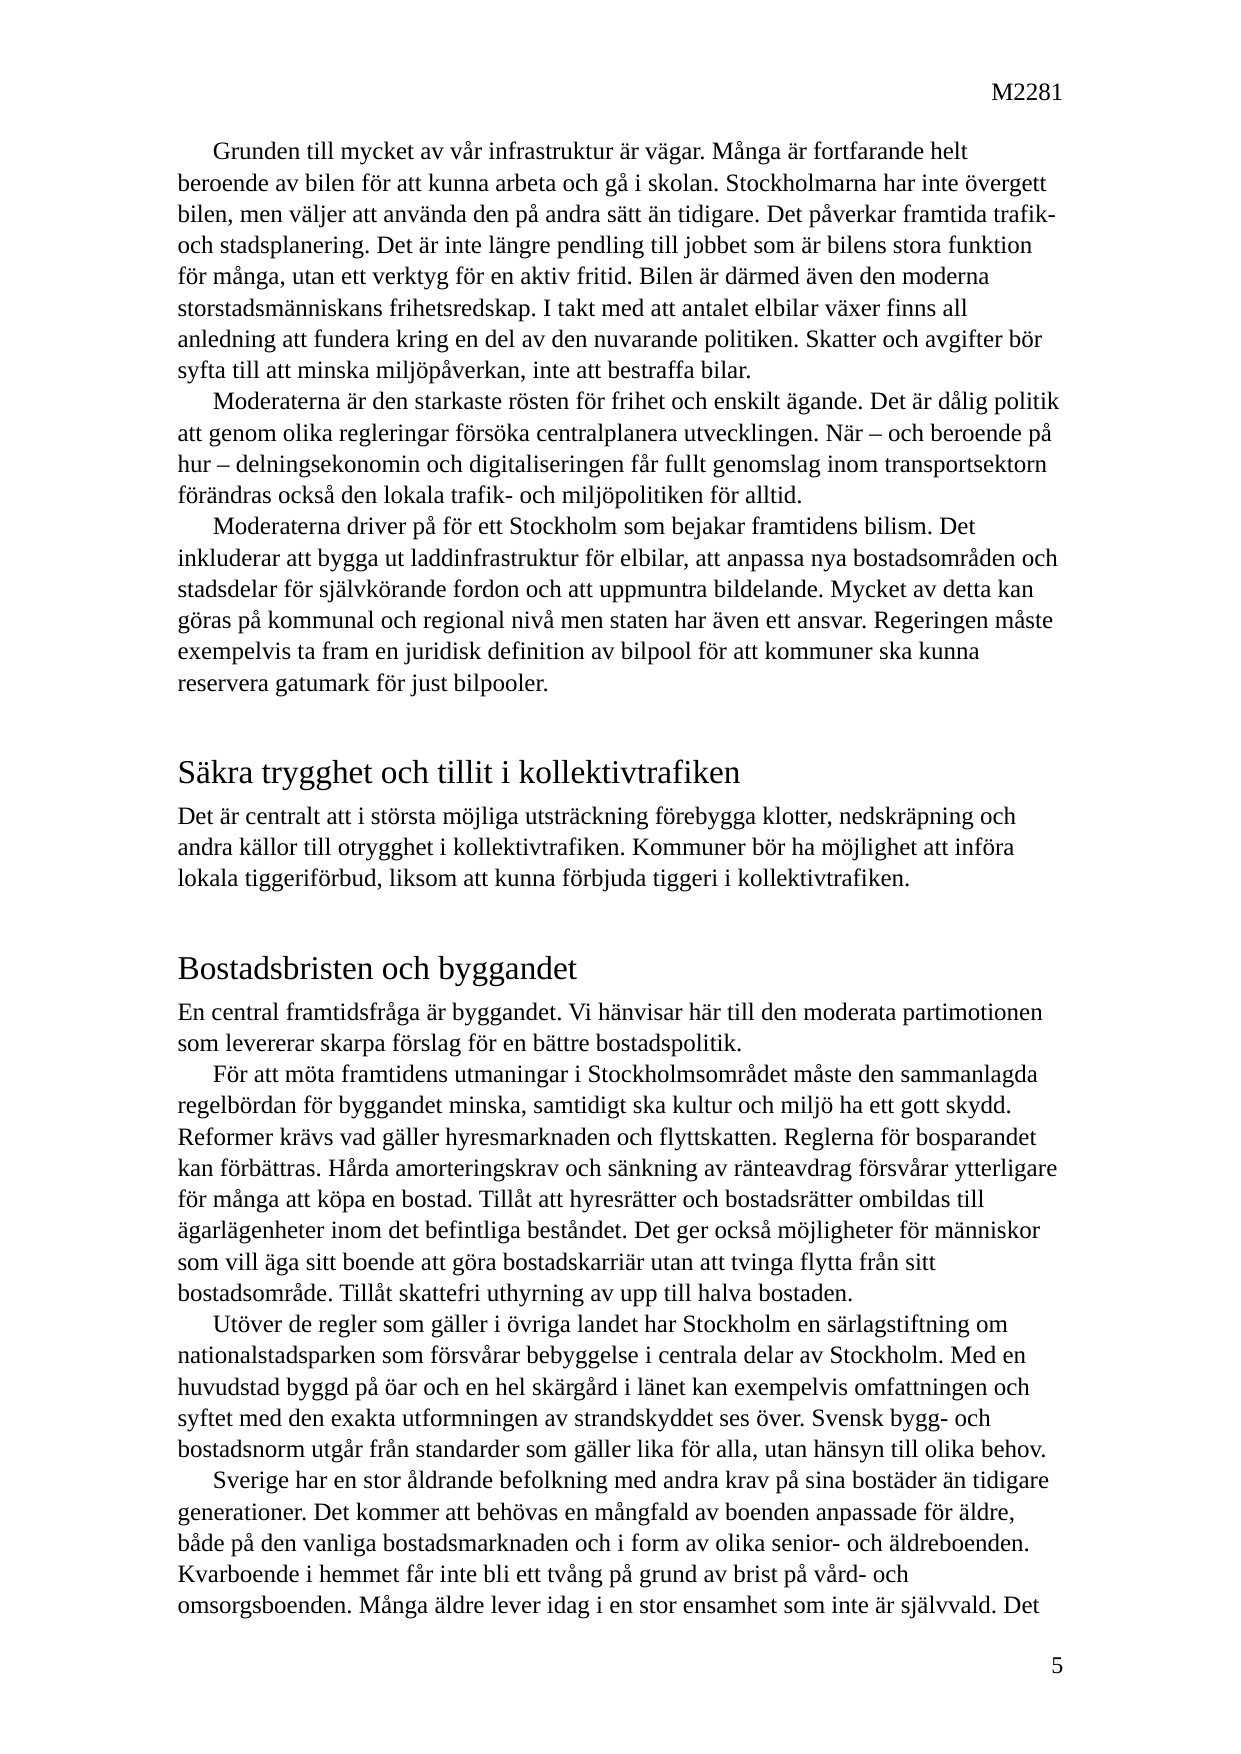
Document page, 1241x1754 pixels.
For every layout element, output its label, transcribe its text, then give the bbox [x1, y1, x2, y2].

text För att möta framtidens utmaningar i Stockholmsområdet måste den sammanlagda regelbördan för byggandet minska, samtidigt ska kultur och miljö ha ett gott skydd. Reformer krävs vad gäller hyresmarknaden och flyttskatten. Reglerna för bosparandet kan förbättras. Hårda amorteringskrav och sänkning av ränteavdrag försvårar ytterligare för många att köpa en bostad. Tillåt att hyresrätter och bostadsrätter ombildas till ägarlägenheter inom det befintliga beståndet. Det ger också möjligheter för människor som vill äga sitt boende att göra bostadskarriär utan att tvinga flytta från sitt bostadsområde. Tillåt skattefri uthyrning av upp till halva bostaden. [177, 1057, 1063, 1307]
text Moderaterna driver på för ett Stockholm som bejakar framtidens bilism. Det inkluderar att bygga ut laddinfrastruktur för elbilar, att anpassa nya bostadsområden och stadsdelar för självkörande fordon och att uppmuntra bildelande. Mycket av detta kan göras på kommunal och regional nivå men staten har även ett ansvar. Regeringen måste exempelvis ta fram en juridisk definition av bilpool för att kommuner ska kunna reservera gatumark för just bilpooler. [177, 509, 1063, 696]
text Grunden till mycket av vår infrastruktur är vägar. Många är fortfarande helt beroende av bilen för att kunna arbeta och gå i skolan. Stockholmarna har inte övergett bilen, men väljer att använda den på andra sätt än tidigare. Det påverkar framtida trafik- och stadsplanering. Det är inte längre pendling till jobbet som är bilens stora funktion för många, utan ett verktyg för en aktiv fritid. Bilen är därmed även den moderna storstadsmänniskans frihetsredskap. I takt med att antalet elbilar växer finns all anledning att fundera kring en del av den nuvarande politiken. Skatter och avgifter bör syfta till att minska miljöpåverkan, inte att bestraffa bilar. [177, 134, 1063, 384]
text Det är centralt att i största möjliga utsträckning förebygga klotter, nedskräpning och andra källor till otrygghet i kollektivtrafiken. Kommuner bör ha möjlighet att införa lokala tiggeriförbud, liksom att kunna förbjuda tiggeri i kollektivtrafiken. [177, 798, 1063, 892]
text En central framtidsfråga är byggandet. Vi hänvisar här till den moderata partimotionen som levererar skarpa förslag för en bättre bostadspolitik. [177, 994, 1063, 1057]
subtitle Säkra trygghet och tillit i kollektivtrafiken [177, 759, 1063, 790]
subtitle Bostadsbristen och byggandet [177, 955, 1063, 986]
text Utöver de regler som gäller i övriga landet har Stockholm en särlagstiftning om nationalstadsparken som försvårar bebyggelse i centrala delar av Stockholm. Med en huvudstad byggd på öar och en hel skärgård i länet kan exempelvis omfattningen och syftet med den exakta utformningen av strandskyddet ses över. Svensk bygg- och bostadsnorm utgår från standarder som gäller lika för alla, utan hänsyn till olika behov. [177, 1307, 1063, 1463]
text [177, 1463, 1063, 1619]
text Moderaterna är den starkaste rösten för frihet och enskilt ägande. Det är dålig politik att genom olika regleringar försöka centralplanera utvecklingen. När – och beroende på hur – delningsekonomin och digitaliseringen får fullt genomslag inom transportsektorn förändras också den lokala trafik- och miljöpolitiken för alltid. [177, 384, 1063, 509]
